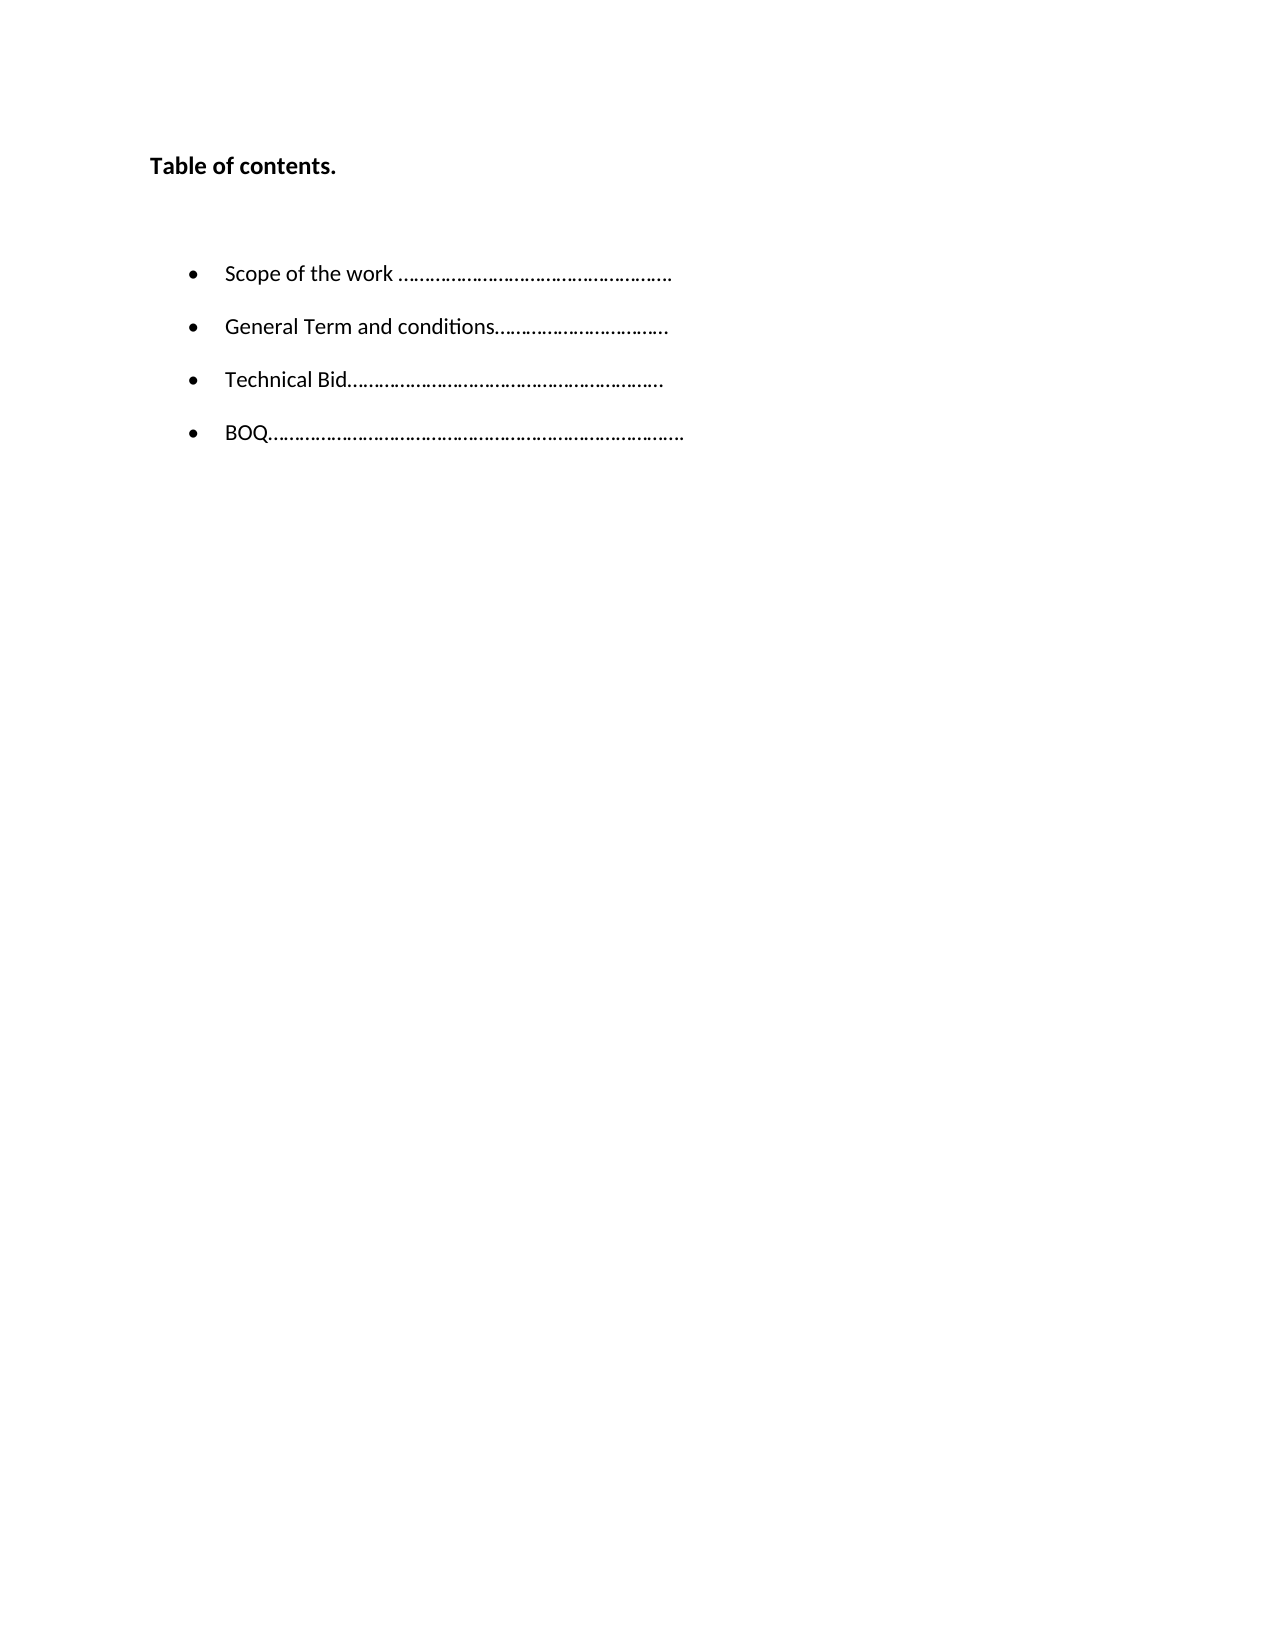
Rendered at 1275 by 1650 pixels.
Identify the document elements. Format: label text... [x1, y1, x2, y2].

list Technical Bid…………………………………………………… [187, 365, 1125, 393]
text Table of contents. [150, 150, 1125, 181]
list BOQ……………………………………………………………………. [187, 418, 1125, 446]
list Scope of the work ……………………………………………. [187, 259, 1125, 287]
list General Term and conditions…………………………… [187, 312, 1125, 340]
